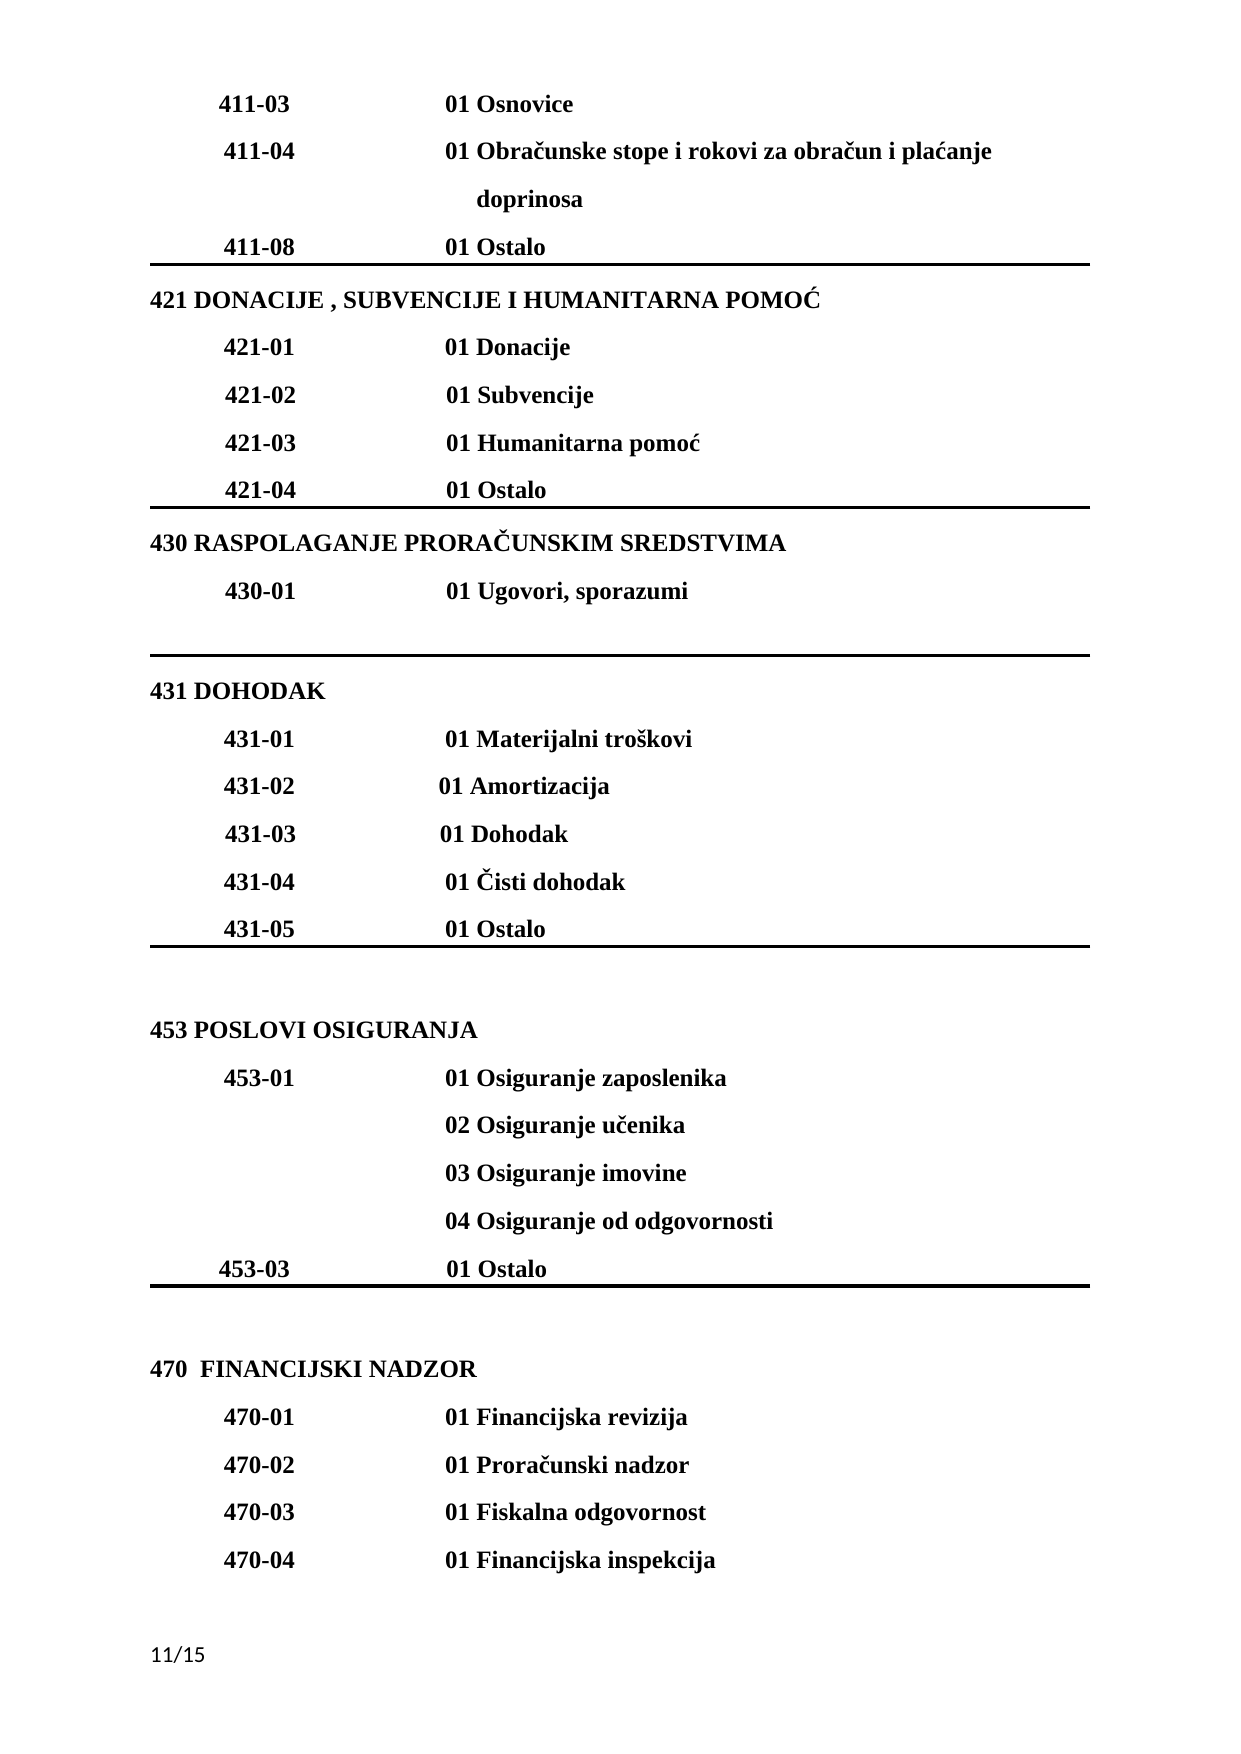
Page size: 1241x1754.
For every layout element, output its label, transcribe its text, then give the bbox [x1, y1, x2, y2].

text 411-03 01 Osnovice [150, 89, 1090, 117]
text 431-01 01 Materijalni troškovi [150, 724, 1090, 752]
text 431-04 01 Čisti dohodak [150, 867, 1090, 896]
text 470-01 01 Financijska revizija [150, 1402, 1090, 1431]
text 431-02 01 Amortizacija [150, 771, 1090, 800]
text 421-01 01 Donacije [150, 332, 1090, 361]
text 421-02 01 Subvencije [150, 380, 1090, 409]
text 453-03 01 Ostalo [150, 1254, 1090, 1284]
text 04 Osiguranje od odgovornosti [150, 1206, 1090, 1235]
text 453 POSLOVI OSIGURANJA [150, 1015, 1090, 1044]
text 421 DONACIJE , SUBVENCIJE I HUMANITARNA POMOĆ [150, 285, 1090, 313]
text 431 DOHODAK [150, 676, 1090, 705]
text 411-04 01 Obračunske stope i rokovi za obračun i plaćanje [150, 136, 1090, 165]
text 470 FINANCIJSKI NADZOR [150, 1354, 1090, 1383]
text 421-04 01 Ostalo [150, 476, 1090, 506]
text 470-04 01 Financijska inspekcija [150, 1545, 1090, 1574]
text 411-08 01 Ostalo [150, 232, 1090, 263]
text 02 Osiguranje učenika [150, 1111, 1090, 1139]
text 421-03 01 Humanitarna pomoć [150, 428, 1090, 457]
text 431-03 01 Dohodak [150, 819, 1090, 848]
text 431-05 01 Ostalo [150, 914, 1090, 945]
text 470-03 01 Fiskalna odgovornost [150, 1497, 1090, 1526]
text 470-02 01 Proračunski nadzor [150, 1450, 1090, 1478]
text 453-01 01 Osiguranje zaposlenika [150, 1063, 1090, 1092]
text 03 Osiguranje imovine [150, 1158, 1090, 1187]
text doprinosa [371, 184, 1090, 213]
text 430-01 01 Ugovori, sporazumi [150, 576, 1090, 605]
text 430 RASPOLAGANJE PRORAČUNSKIM SREDSTVIMA [150, 528, 1090, 557]
